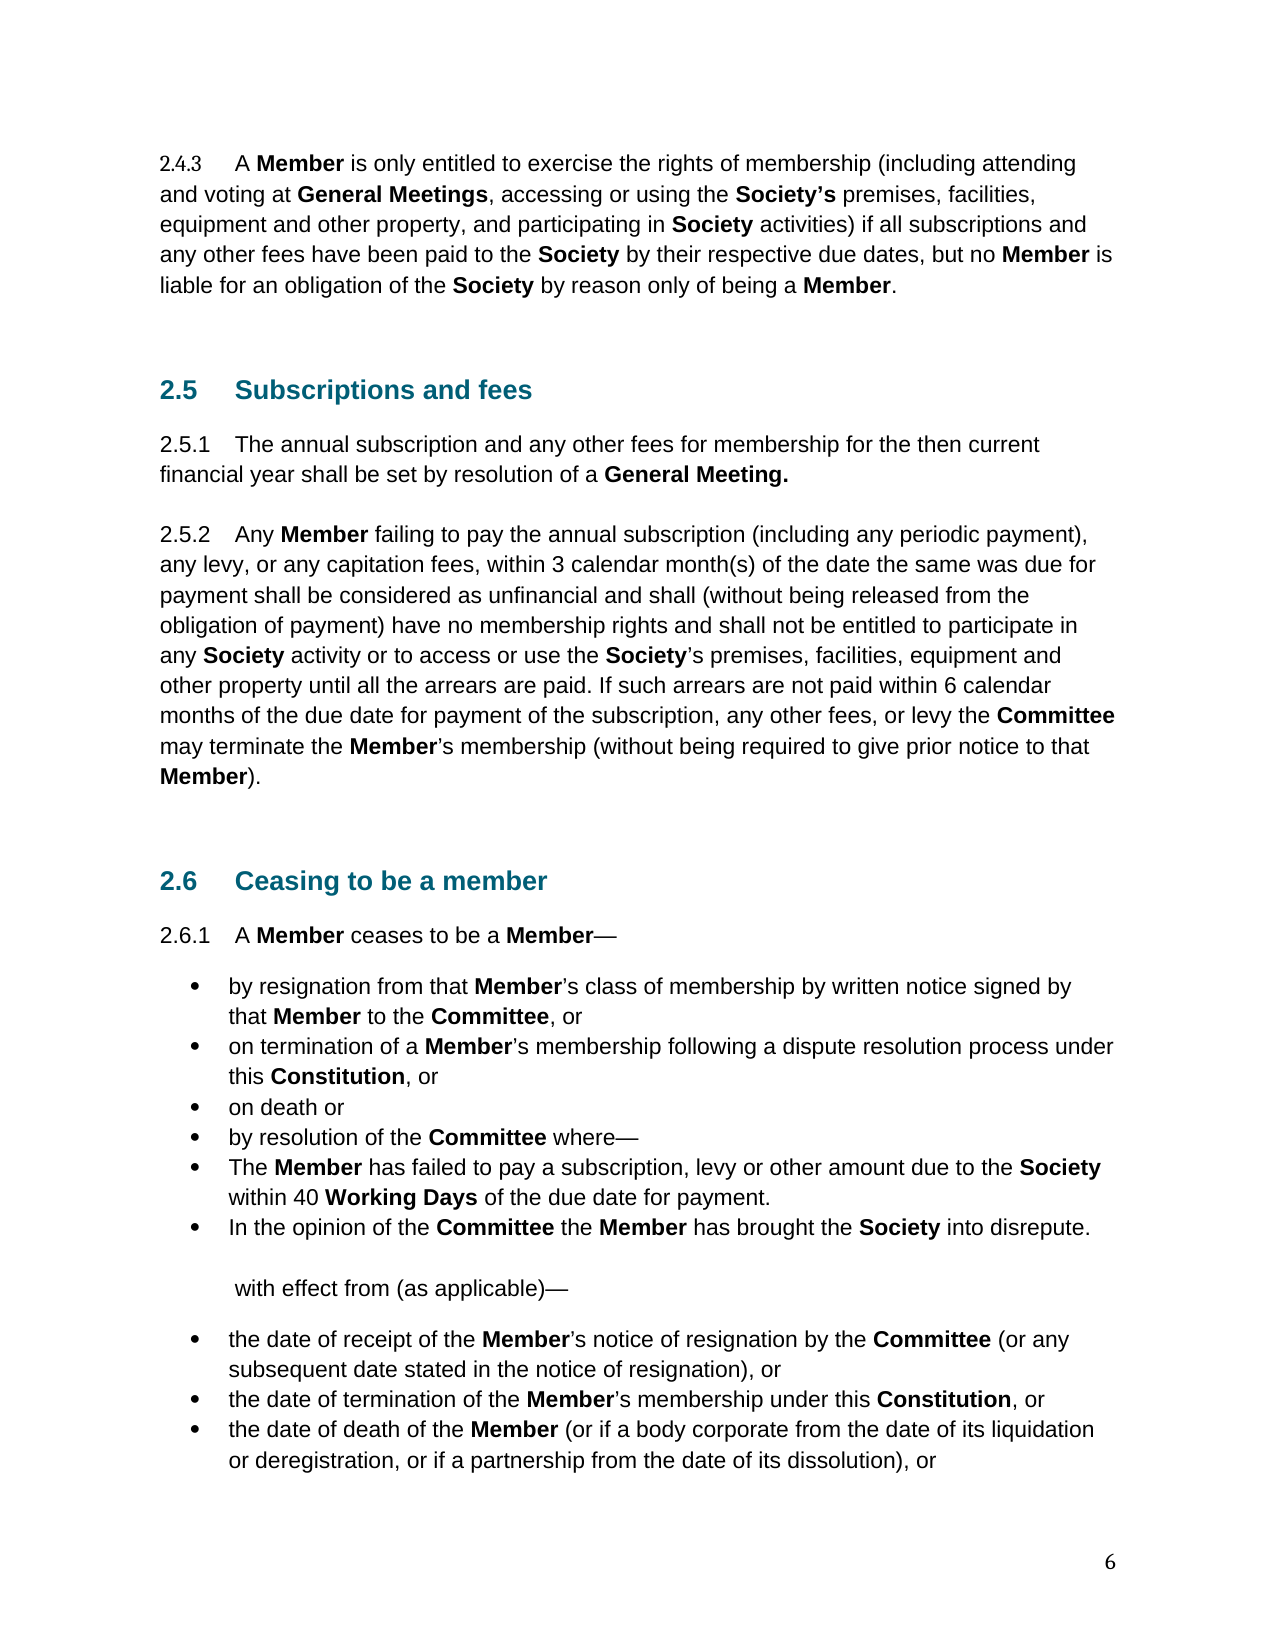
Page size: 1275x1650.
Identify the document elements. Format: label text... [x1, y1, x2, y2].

list The Member has failed to pay a subscription, levy or other amount due to the Society within 40 Working Days of the due date for payment. [191, 1154, 1116, 1211]
subtitle 2.6 Ceasing to be a member [159, 865, 1116, 896]
list In the opinion of the Committee the Member has brought the Society into disrepute. [191, 1214, 1116, 1241]
text 2.6.1 A Member ceases to be a Member— [159, 922, 1116, 948]
list the date of death of the Member (or if a body corporate from the date of its liquidation or deregistration, or if a partnership from the date of its dissolution), or [191, 1416, 1116, 1473]
list on death or [191, 1093, 1116, 1120]
text 2.5.1 The annual subscription and any other fees for membership for the then current financial year shall be set by resolution of a General Meeting. 2.5.2 Any Member failing to pay the annual subscription (including any periodic payment), any levy, or any capitation fees, within 3 calendar month(s) of the date the same was due for payment shall be considered as unfinancial and shall (without being released from the obligation of payment) have no membership rights and shall not be entitled to participate in any Society activity or to access or use the Society’s premises, facilities, equipment and other property until all the arrears are paid. If such arrears are not paid within 6 calendar months of the due date for payment of the subscription, any other fees, or levy the Committee may terminate the Member’s membership (without being required to give prior notice to that Member). [159, 431, 1116, 789]
text with effect from (as applicable)— [159, 1244, 1116, 1301]
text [159, 150, 1116, 298]
list on termination of a Member’s membership following a dispute resolution process under this Constitution, or [191, 1033, 1116, 1090]
list the date of receipt of the Member’s notice of resignation by the Committee (or any subsequent date stated in the notice of resignation), or [191, 1326, 1116, 1382]
subtitle 2.5 Subscriptions and fees [159, 374, 1116, 405]
list by resignation from that Member’s class of membership by written notice signed by that Member to the Committee, or [191, 973, 1116, 1029]
list the date of termination of the Member’s membership under this Constitution, or [191, 1386, 1116, 1413]
list by resolution of the Committee where— [191, 1124, 1116, 1150]
